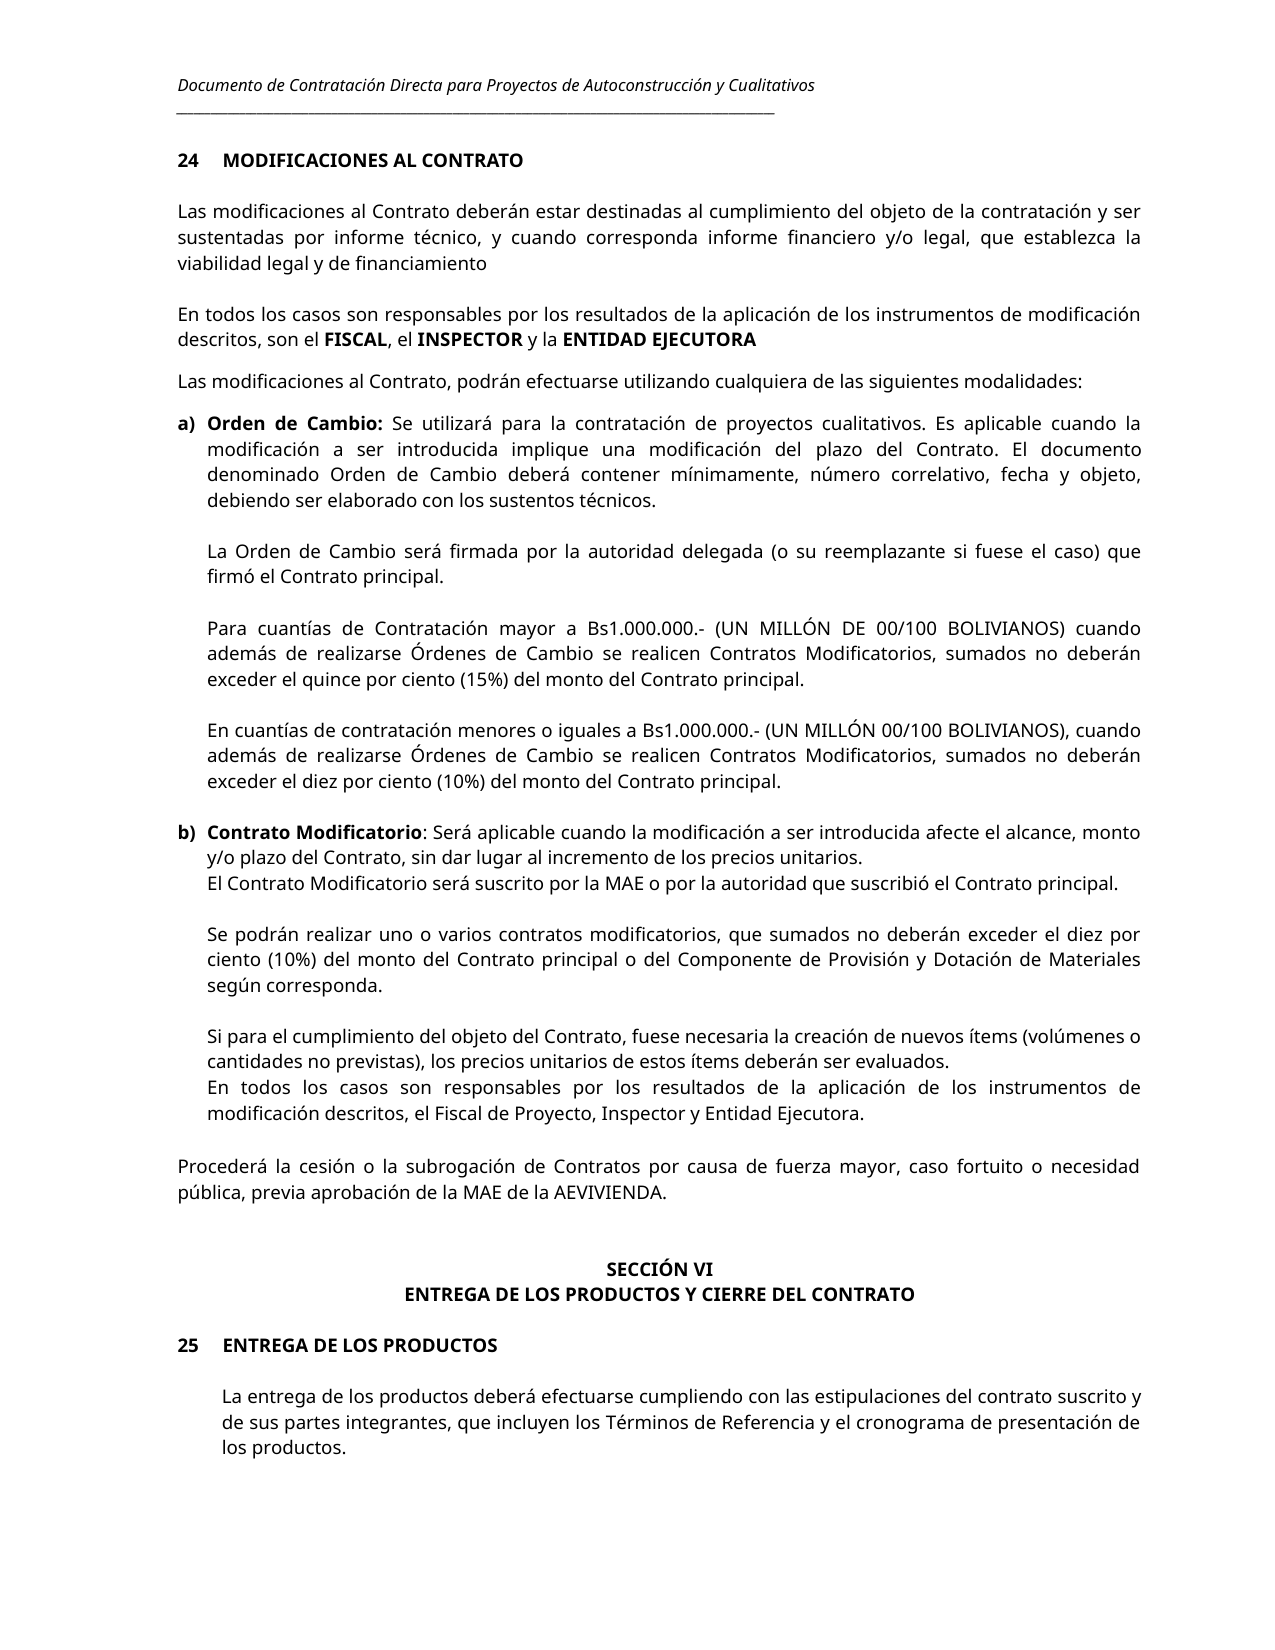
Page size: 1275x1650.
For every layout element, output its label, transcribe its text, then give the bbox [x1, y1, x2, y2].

text En todos los casos son responsables por los resultados de la aplicación de los instrumentos de modificación descritos, el Fiscal de Proyecto, Inspector y Entidad Ejecutora. [207, 1074, 1142, 1125]
list Para cuantías de Contratación mayor a Bs1.000.000.- (UN MILLÓN DE 00/100 BOLIVIANOS) cuando además de realizarse Órdenes de Cambio se realicen Contratos Modificatorios, sumados no deberán exceder el quince por ciento (15%) del monto del Contrato principal. [207, 615, 1142, 691]
list Orden de Cambio: Se utilizará para la contratación de proyectos cualitativos. Es aplicable cuando la modificación a ser introducida implique una modificación del plazo del Contrato. El documento denominado Orden de Cambio deberá contener mínimamente, número correlativo, fecha y objeto, debiendo ser elaborado con los sustentos técnicos. [177, 411, 1142, 513]
text ENTREGA DE LOS PRODUCTOS Y CIERRE DEL CONTRATO [177, 1281, 1142, 1307]
text Las modificaciones al Contrato, podrán efectuarse utilizando cualquiera de las siguientes modalidades: [177, 368, 1142, 394]
list Se podrán realizar uno o varios contratos modificatorios, que sumados no deberán exceder el diez por ciento (10%) del monto del Contrato principal o del Componente de Provisión y Dotación de Materiales según corresponda. [207, 921, 1142, 998]
list Si para el cumplimiento del objeto del Contrato, fuese necesaria la creación de nuevos ítems (volúmenes o cantidades no previstas), los precios unitarios de estos ítems deberán ser evaluados. [207, 1023, 1142, 1074]
text SECCIÓN VI [177, 1256, 1142, 1281]
list El Contrato Modificatorio será suscrito por la MAE o por la autoridad que suscribió el Contrato principal. [207, 870, 1142, 896]
list En cuantías de contratación menores o iguales a Bs1.000.000.- (UN MILLÓN 00/100 BOLIVIANOS), cuando además de realizarse Órdenes de Cambio se realicen Contratos Modificatorios, sumados no deberán exceder el diez por ciento (10%) del monto del Contrato principal. [207, 717, 1142, 793]
text Las modificaciones al Contrato deberán estar destinadas al cumplimiento del objeto de la contratación y ser sustentadas por informe técnico, y cuando corresponda informe financiero y/o legal, que establezca la viabilidad legal y de financiamiento [177, 199, 1142, 275]
list MODIFICACIONES AL CONTRATO [177, 148, 1142, 173]
list Contrato Modificatorio: Será aplicable cuando la modificación a ser introducida afecte el alcance, monto y/o plazo del Contrato, sin dar lugar al incremento de los precios unitarios. [177, 819, 1142, 870]
list La Orden de Cambio será firmada por la autoridad delegada (o su reemplazante si fuese el caso) que firmó el Contrato principal. [207, 538, 1142, 589]
text La entrega de los productos deberá efectuarse cumpliendo con las estipulaciones del contrato suscrito y de sus partes integrantes, que incluyen los Términos de Referencia y el cronograma de presentación de los productos. [222, 1383, 1142, 1460]
text En todos los casos son responsables por los resultados de la aplicación de los instrumentos de modificación descritos, son el FISCAL, el INSPECTOR y la ENTIDAD EJECUTORA [177, 301, 1142, 352]
list ENTREGA DE LOS PRODUCTOS [177, 1332, 1142, 1358]
text Procederá la cesión o la subrogación de Contratos por causa de fuerza mayor, caso fortuito o necesidad pública, previa aprobación de la MAE de la AEVIVIENDA. [177, 1154, 1142, 1205]
